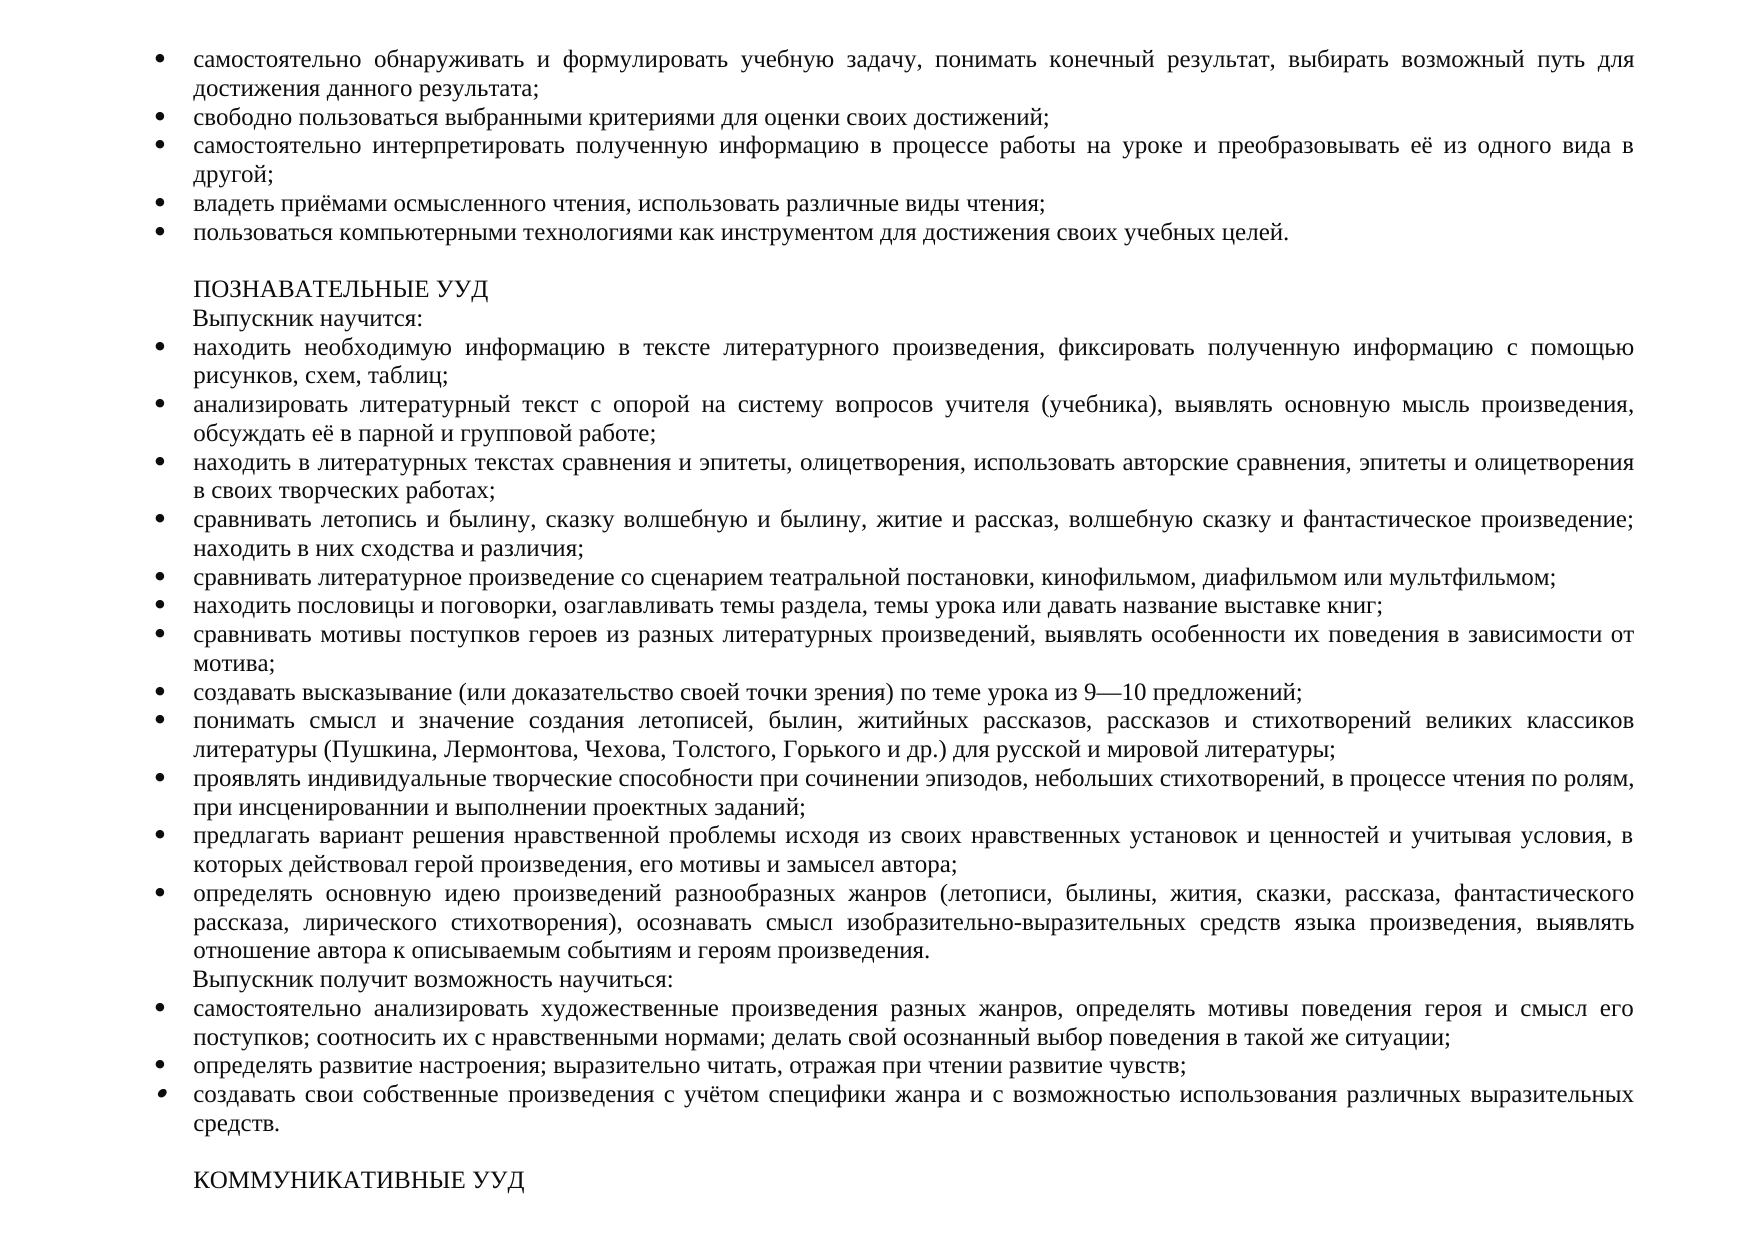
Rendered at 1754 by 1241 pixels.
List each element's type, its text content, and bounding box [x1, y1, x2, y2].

list сравнивать летопись и былину, сказку волшебную и былину, житие и рассказ, волшебную сказку и фантастическое произведение; находить в них сходства и различия; [156, 504, 1636, 562]
list создавать свои собственные произведения с учётом специфики жанра и с возможностью использования различных выразительных средств. [156, 1079, 1636, 1137]
list проявлять индивидуальные творческие способности при сочинении эпизодов, небольших стихотворений, в процессе чтения по ролям, при инсценированнии и выполнении проектных заданий; [156, 763, 1636, 821]
list самостоятельно анализировать художественные произведения разных жанров, определять мотивы поведения героя и смысл его поступков; соотносить их с нравственными нормами; делать свой осознанный выбор поведения в такой же ситуации; [156, 993, 1636, 1051]
text КОММУНИКАТИВНЫЕ УУД [193, 1166, 1636, 1194]
list находить пословицы и поговорки, озаглавливать темы раздела, темы урока или давать название выставке книг; [156, 591, 1636, 619]
list владеть приёмами осмысленного чтения, использовать различные виды чтения; [156, 188, 1636, 217]
list сравнивать мотивы поступков героев из разных литературных произведений, выявлять особенности их поведения в зависимости от мотива; [156, 619, 1636, 677]
list сравнивать литературное произведение со сценарием театральной постановки, кинофильмом, диафильмом или мультфильмом; [156, 562, 1636, 591]
list находить необходимую информацию в тексте литературного произведения, фиксировать полученную информацию с помощью рисунков, схем, таблиц; [156, 332, 1636, 389]
text ПОЗНАВАТЕЛЬНЫЕ УУД [193, 274, 1636, 303]
list самостоятельно обнаруживать и формулировать учебную задачу, понимать конечный результат, выбирать возможный путь для достижения данного результата; [156, 44, 1636, 102]
list самостоятельно интерпретировать полученную информацию в процессе работы на уроке и преобразовывать её из одного вида в другой; [156, 131, 1636, 188]
text Выпускник получит возможность научиться: [118, 964, 1636, 993]
list анализировать литературный текст с опорой на систему вопросов учителя (учебника), выявлять основную мысль произведения, обсуждать её в парной и групповой работе; [156, 389, 1636, 447]
list свободно пользоваться выбранными критериями для оценки своих достижений; [156, 102, 1636, 131]
list понимать смысл и значение создания летописей, былин, житийных рассказов, рассказов и стихотворений великих классиков литературы (Пушкина, Лермонтова, Чехова, Толстого, Горького и др.) для русской и мировой литературы; [156, 706, 1636, 763]
list предлагать вариант решения нравственной проблемы исходя из своих нравственных установок и ценностей и учитывая условия, в которых действовал герой произведения, его мотивы и замысел автора; [156, 821, 1636, 878]
text Выпускник научится: [118, 303, 1636, 332]
list определять основную идею произведений разнообразных жанров (летописи, былины, жития, сказки, рассказа, фантастического рассказа, лирического стихотворения), осознавать смысл изобразительно-выразительных средств языка произведения, выявлять отношение автора к описываемым событиям и героям произведения. [156, 878, 1636, 964]
list находить в литературных текстах сравнения и эпитеты, олицетворения, использовать авторские сравнения, эпитеты и олицетворения в своих творческих работах; [156, 447, 1636, 504]
list создавать высказывание (или доказательство своей точки зрения) по теме урока из 9—10 предложений; [156, 677, 1636, 706]
list пользоваться компьютерными технологиями как инструментом для достижения своих учебных целей. [156, 217, 1636, 246]
list определять развитие настроения; выразительно читать, отражая при чтении развитие чувств; [156, 1051, 1636, 1079]
